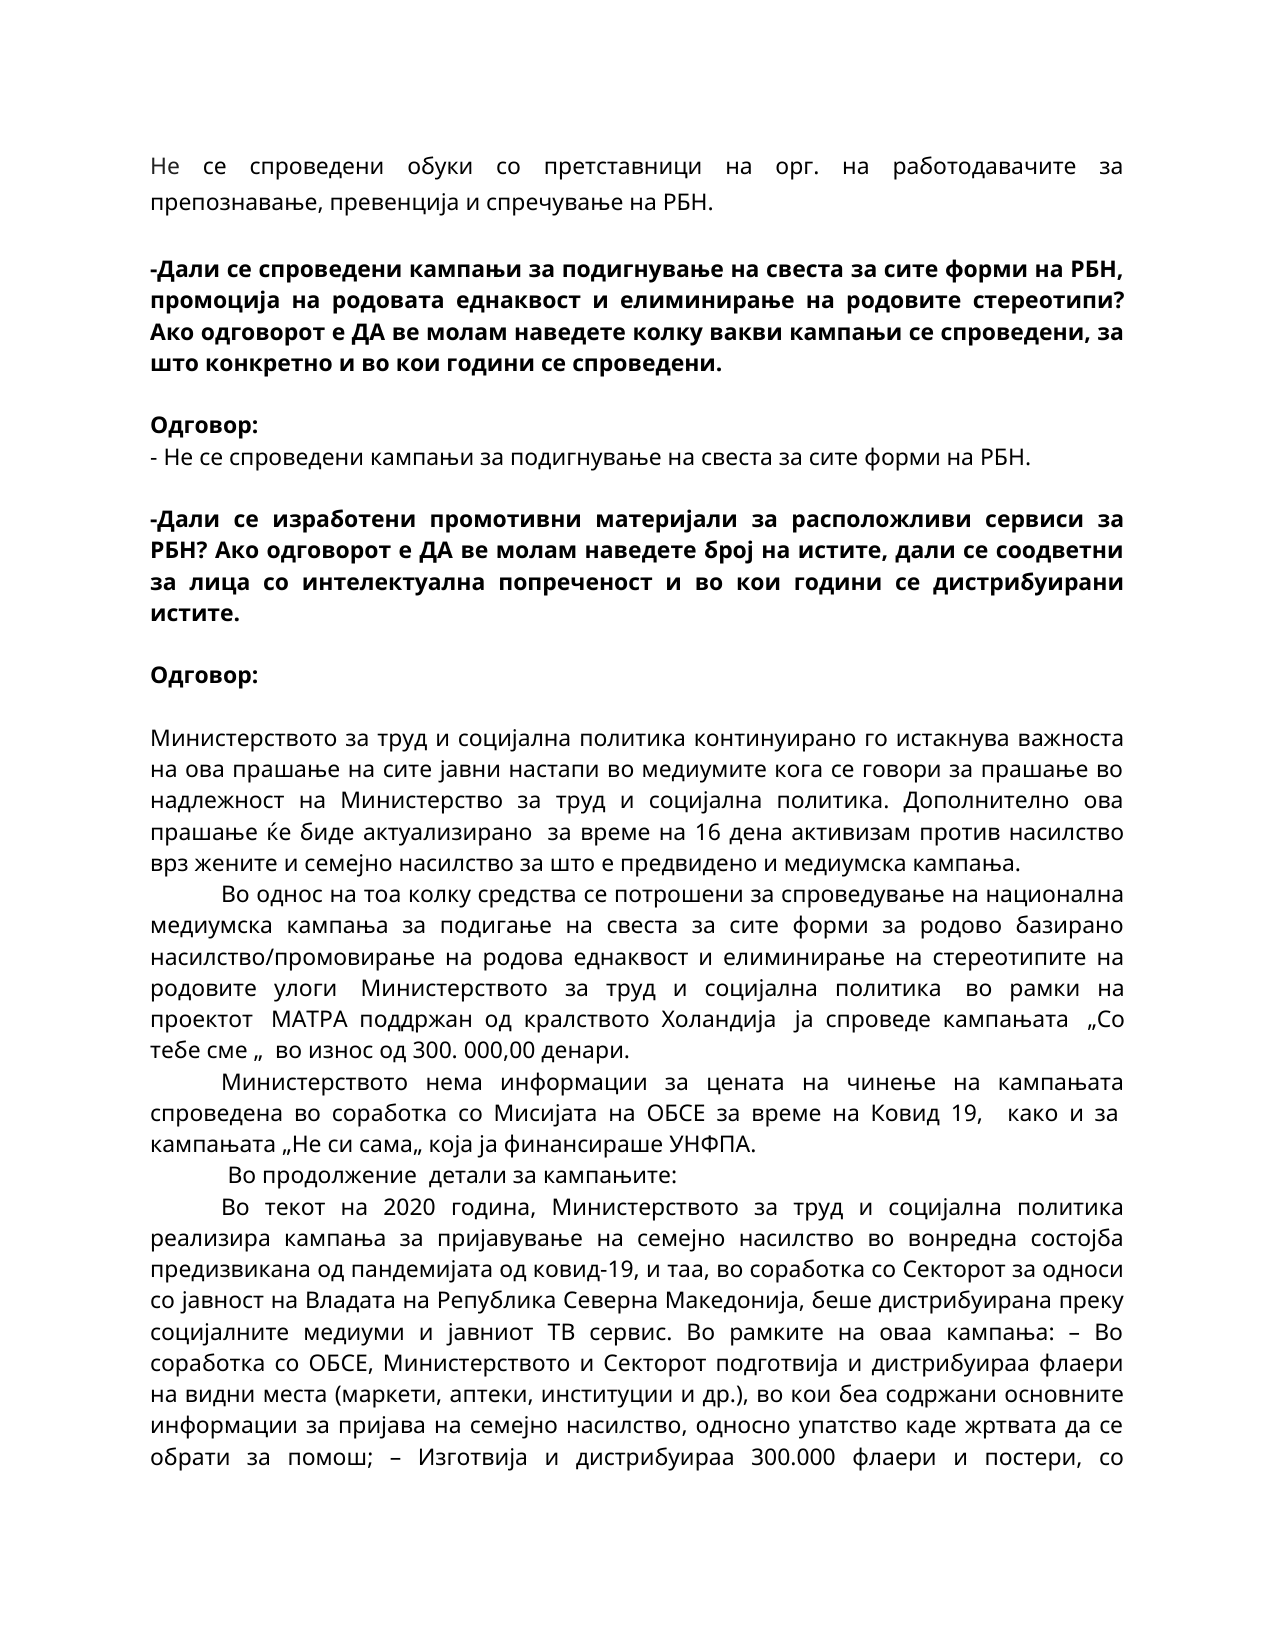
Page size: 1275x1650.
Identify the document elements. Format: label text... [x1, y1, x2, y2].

text - Не се спроведени кампањи за подигнување на свеста за сите форми на РБН. [150, 441, 1125, 472]
text -Дали се изработени промотивни материјали за расположливи сервиси за РБН? Ако одговорот е ДА ве молам наведете број на истите, дали се соодветни за лица со интелектуална попреченост и во кои години се дистрибуирани истите. [150, 503, 1125, 628]
text -Дали се спроведени кампањи за подигнување на свеста за сите форми на РБН, промоција на родовата еднаквост и елиминирање на родовите стереотипи? Ако одговорот е ДА ве молам наведете колку вакви кампањи се спроведени, за што конкретно и во кои години се спроведени. [150, 253, 1125, 378]
text Не се спроведени обуки со претставници на орг. на работодавачите за препознавање, превенција и спречување на РБН. [150, 150, 1125, 217]
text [150, 1191, 1125, 1472]
text Одговор: [150, 659, 1125, 691]
text Во однос на тоа колку средства се потрошени за спроведување на национална медиумска кампања за подигање на свеста за сите форми за родово базирано насилство/промовирање на родова еднаквост и елиминирање на стереотипите на родовите улоги Министерството за труд и социјална политика во рамки на проектот МАТРА поддржан од кралството Холандија ја спроведе кампањата „Со тебе сме „ во износ од 300. 000,00 денари. [150, 878, 1125, 1066]
text Министерството за труд и социјална политика континуирано го истакнува важноста на ова прашање на сите јавни настапи во медиумите кога се говори за прашање во надлежност на Министерство за труд и социјална политика. Дополнително ова прашање ќе биде актуализирано за време на 16 дена активизам против насилство врз жените и семејно насилство за што е предвидено и медиумска кампања. [150, 722, 1125, 878]
text Во продолжение детали за кампањите: [150, 1159, 1125, 1191]
text Одговор: [150, 409, 1125, 441]
text Министерството нема информации за цената на чинење на кампањата спроведена во соработка со Мисијата на ОБСЕ за време на Ковид 19, како и за кампањата „Не си сама„ која ја финансираше УНФПА. [150, 1066, 1125, 1159]
